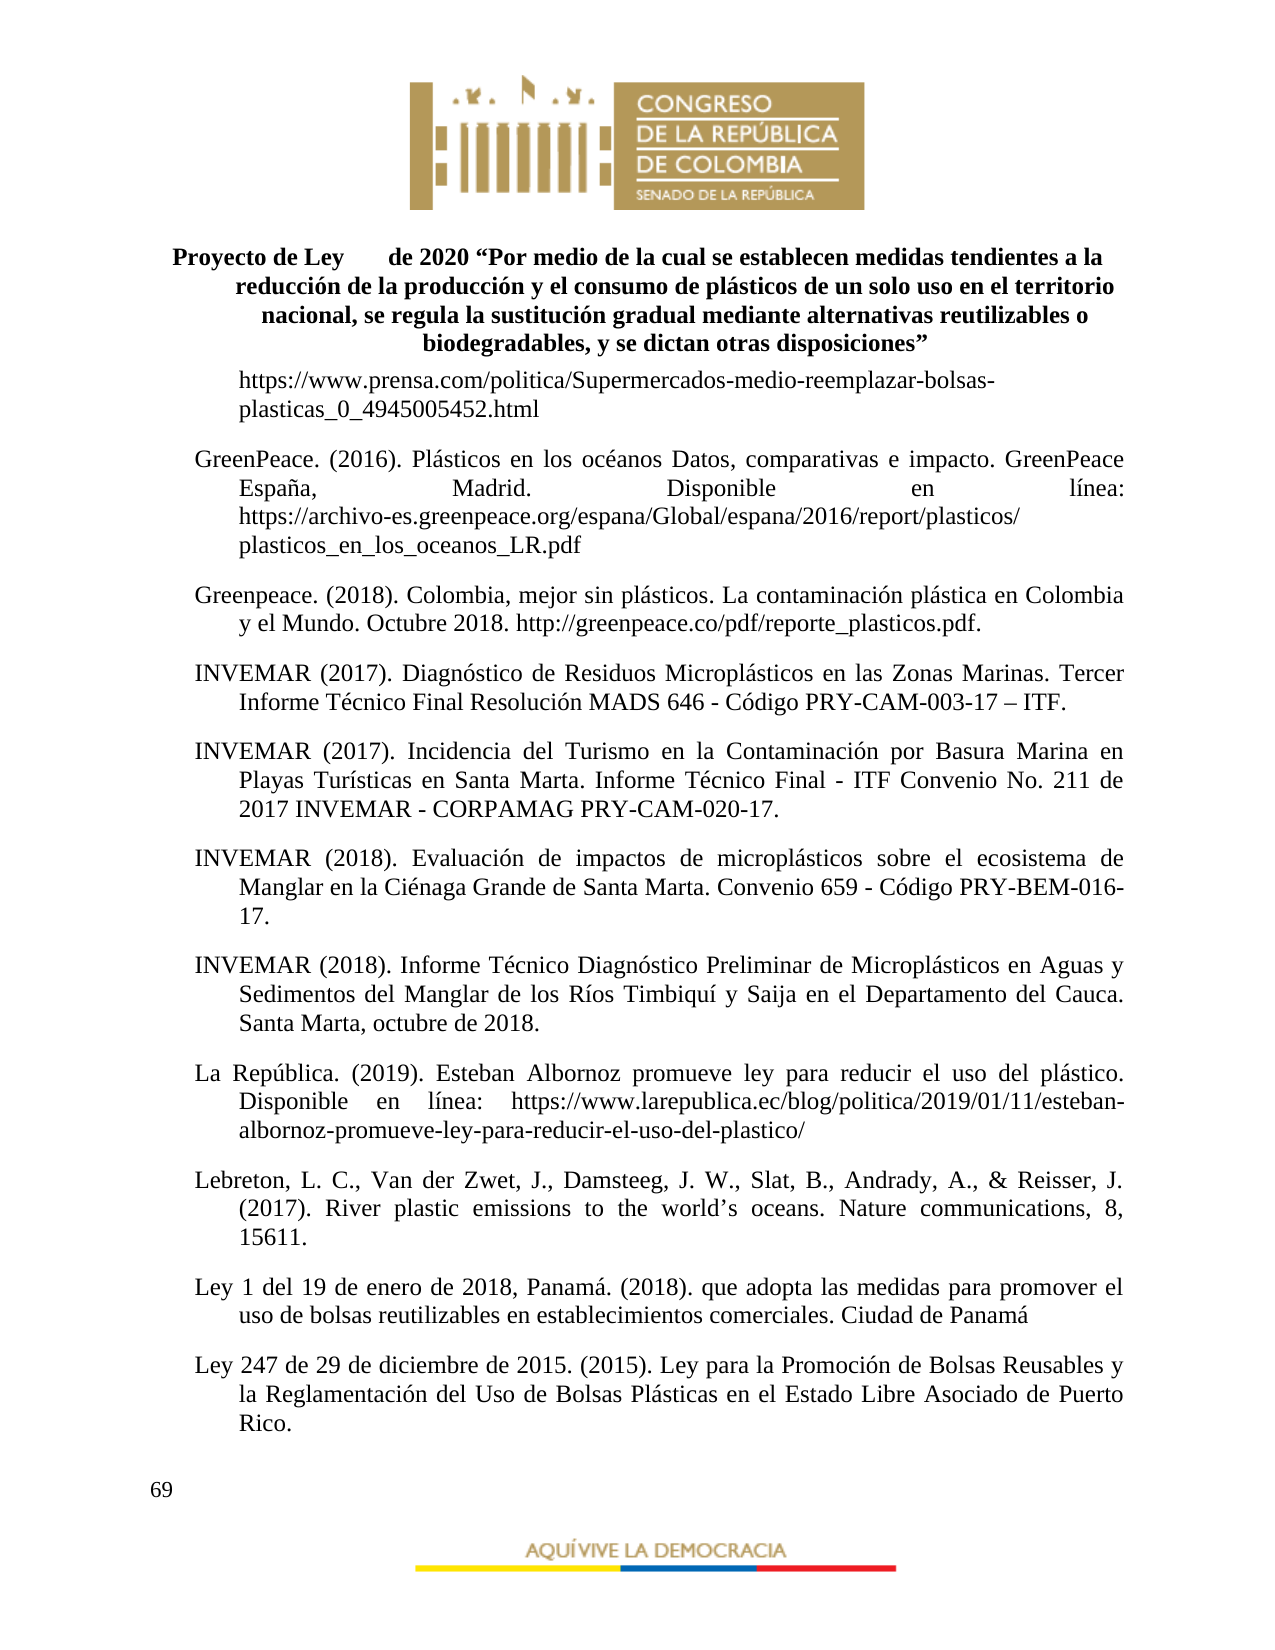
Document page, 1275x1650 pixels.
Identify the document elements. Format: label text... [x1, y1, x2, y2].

text La República. (2019). Esteban Albornoz promueve ley para reducir el uso del plástico. Disponible en línea: https://www.larepublica.ec/blog/politica/2019/01/11/esteban-albornoz-promueve-ley-para-reducir-el-uso-del-plastico/ [194, 1058, 1125, 1144]
text INVEMAR (2017). Diagnóstico de Residuos Microplásticos en las Zonas Marinas. Tercer Informe Técnico Final Resolución MADS 646 - Código PRY-CAM-003-17 – ITF. [194, 658, 1125, 716]
text INVEMAR (2018). Evaluación de impactos de microplásticos sobre el ecosistema de Manglar en la Ciénaga Grande de Santa Marta. Convenio 659 - Código PRY-BEM-016-17. [194, 843, 1125, 930]
text GreenPeace. (2016). Plásticos en los océanos Datos, comparativas e impacto. GreenPeace España, Madrid. Disponible en línea: https://archivo-es.greenpeace.org/espana/Global/espana/2016/report/plasticos/plasticos_en_los_oceanos_LR.pdf [194, 444, 1125, 559]
picture [400, 1531, 912, 1575]
text INVEMAR (2018). Informe Técnico Diagnóstico Preliminar de Microplásticos en Aguas y Sedimentos del Manglar de los Ríos Timbiquí y Saija en el Departamento del Cauca. Santa Marta, octubre de 2018. [194, 951, 1125, 1037]
text Lebreton, L. C., Van der Zwet, J., Damsteeg, J. W., Slat, B., Andrady, A., & Reisser, J. (2017). River plastic emissions to the world’s oceans. Nature communications, 8, 15611. [194, 1165, 1125, 1251]
text INVEMAR (2017). Incidencia del Turismo en la Contaminación por Basura Marina en Playas Turísticas en Santa Marta. Informe Técnico Final - ITF Convenio No. 211 de 2017 INVEMAR - CORPAMAG PRY-CAM-020-17. [194, 736, 1125, 823]
text Ley 1 del 19 de enero de 2018, Panamá. (2018). que adopta las medidas para promover el uso de bolsas reutilizables en establecimientos comerciales. Ciudad de Panamá [194, 1272, 1125, 1329]
picture [409, 75, 866, 210]
text Greenpeace. (2018). Colombia, mejor sin plásticos. La contaminación plástica en Colombia y el Mundo. Octubre 2018. http://greenpeace.co/pdf/reporte_plasticos.pdf. [194, 580, 1125, 637]
text Ley 247 de 29 de diciembre de 2015. (2015). Ley para la Promoción de Bolsas Reusables y la Reglamentación del Uso de Bolsas Plásticas en el Estado Libre Asociado de Puerto Rico. [194, 1350, 1125, 1436]
